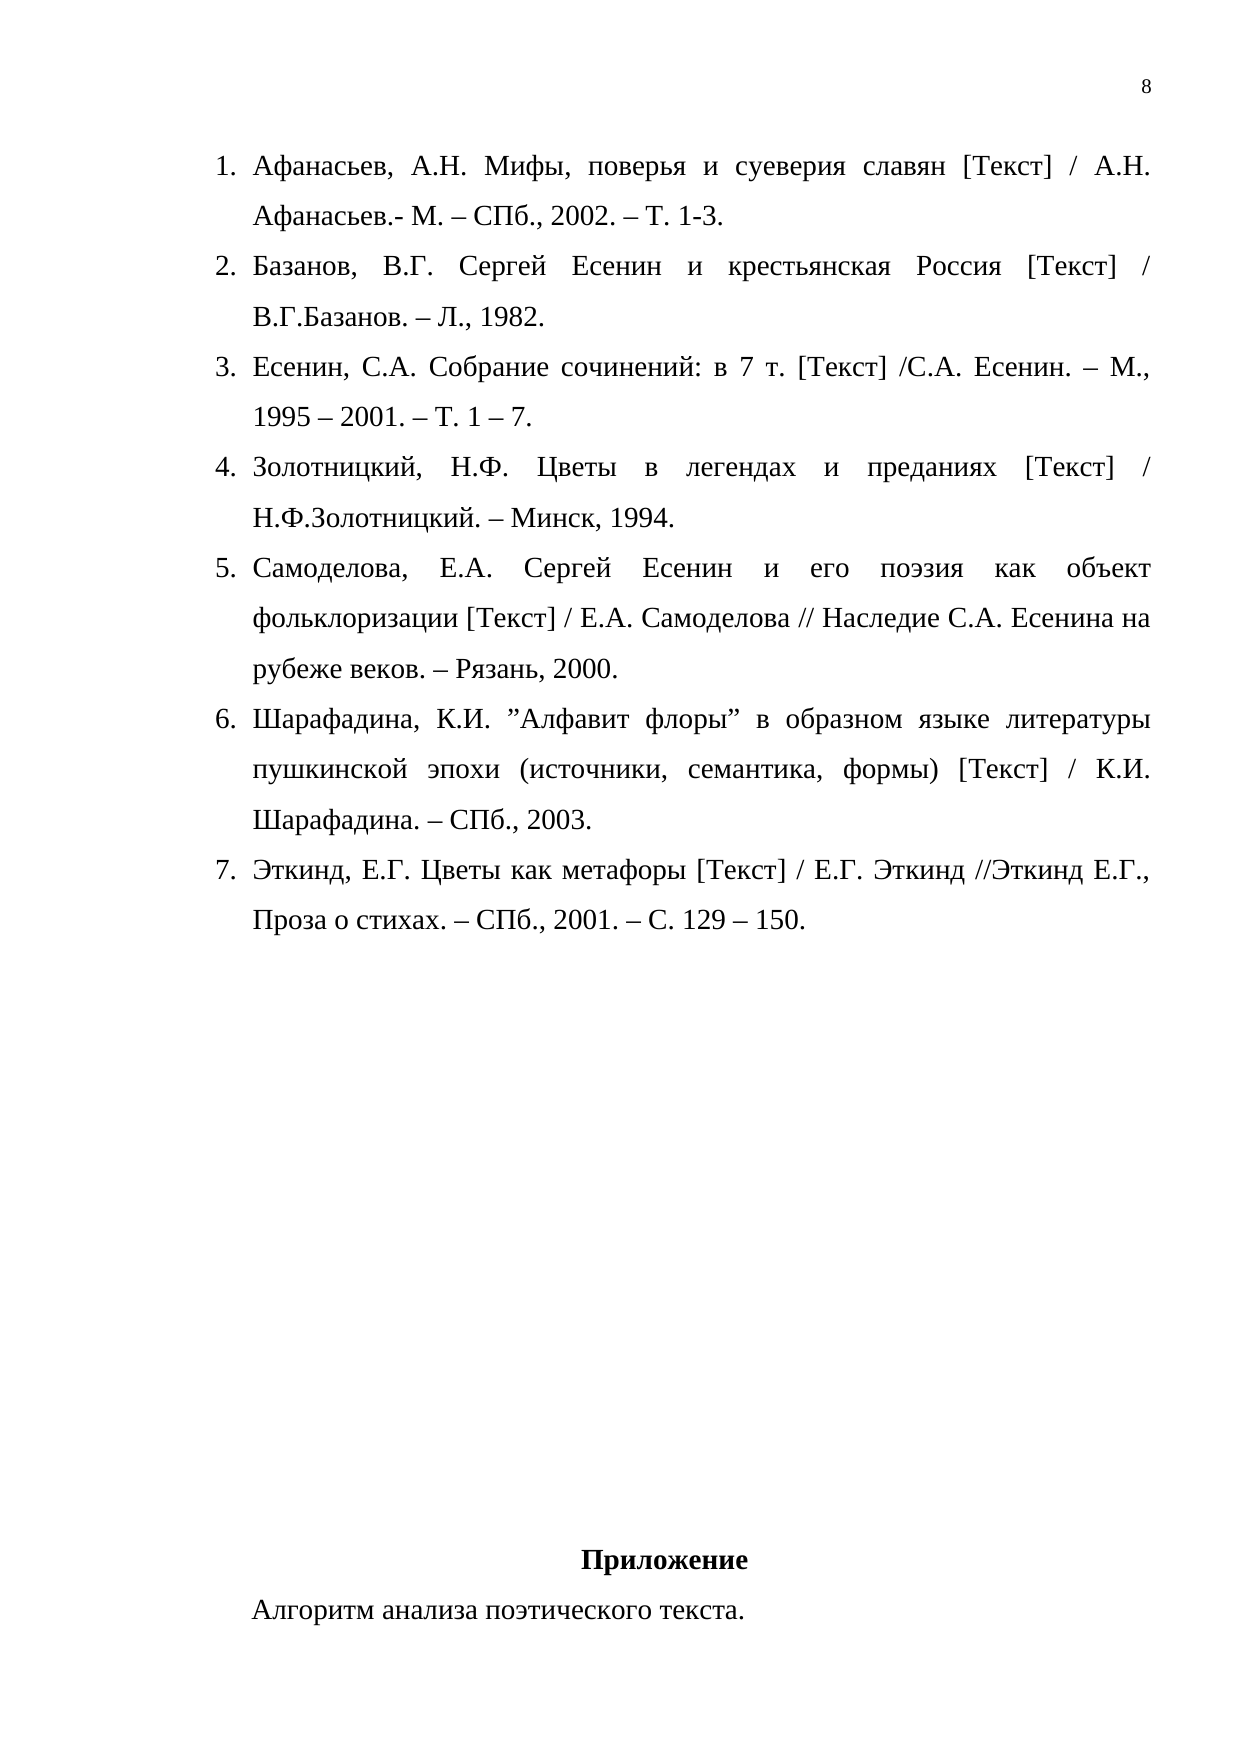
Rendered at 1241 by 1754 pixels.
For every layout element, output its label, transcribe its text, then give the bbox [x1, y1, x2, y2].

list Самоделова, Е.А. Сергей Есенин и его поэзия как объект фольклоризации [Текст] / Е.А. Самоделова // Наследие С.А. Есенина на рубеже веков. – Рязань, 2000. [215, 550, 1152, 684]
list Базанов, В.Г. Сергей Есенин и крестьянская Россия [Текст] / В.Г.Базанов. – Л., 1982. [215, 248, 1152, 332]
text Алгоритм анализа поэтического текста. [177, 1592, 1152, 1626]
text Приложение [177, 1542, 1152, 1576]
list Золотницкий, Н.Ф. Цветы в легендах и преданиях [Текст] / Н.Ф.Золотницкий. – Минск, 1994. [215, 449, 1152, 533]
list Шарафадина, К.И. ”Алфавит флоры” в образном языке литературы пушкинской эпохи (источники, семантика, формы) [Текст] / К.И. Шарафадина. – СПб., 2003. [215, 701, 1152, 835]
list Афанасьев, А.Н. Мифы, поверья и суеверия славян [Текст] / А.Н. Афанасьев.- М. – СПб., 2002. – Т. 1-3. [215, 148, 1152, 232]
list Есенин, С.А. Собрание сочинений: в 7 т. [Текст] /С.А. Есенин. – М., 1995 – 2001. – Т. 1 – 7. [215, 349, 1152, 433]
list Эткинд, Е.Г. Цветы как метафоры [Текст] / Е.Г. Эткинд //Эткинд Е.Г., Проза о стихах. – СПб., 2001. – С. 129 – 150. [215, 852, 1152, 936]
